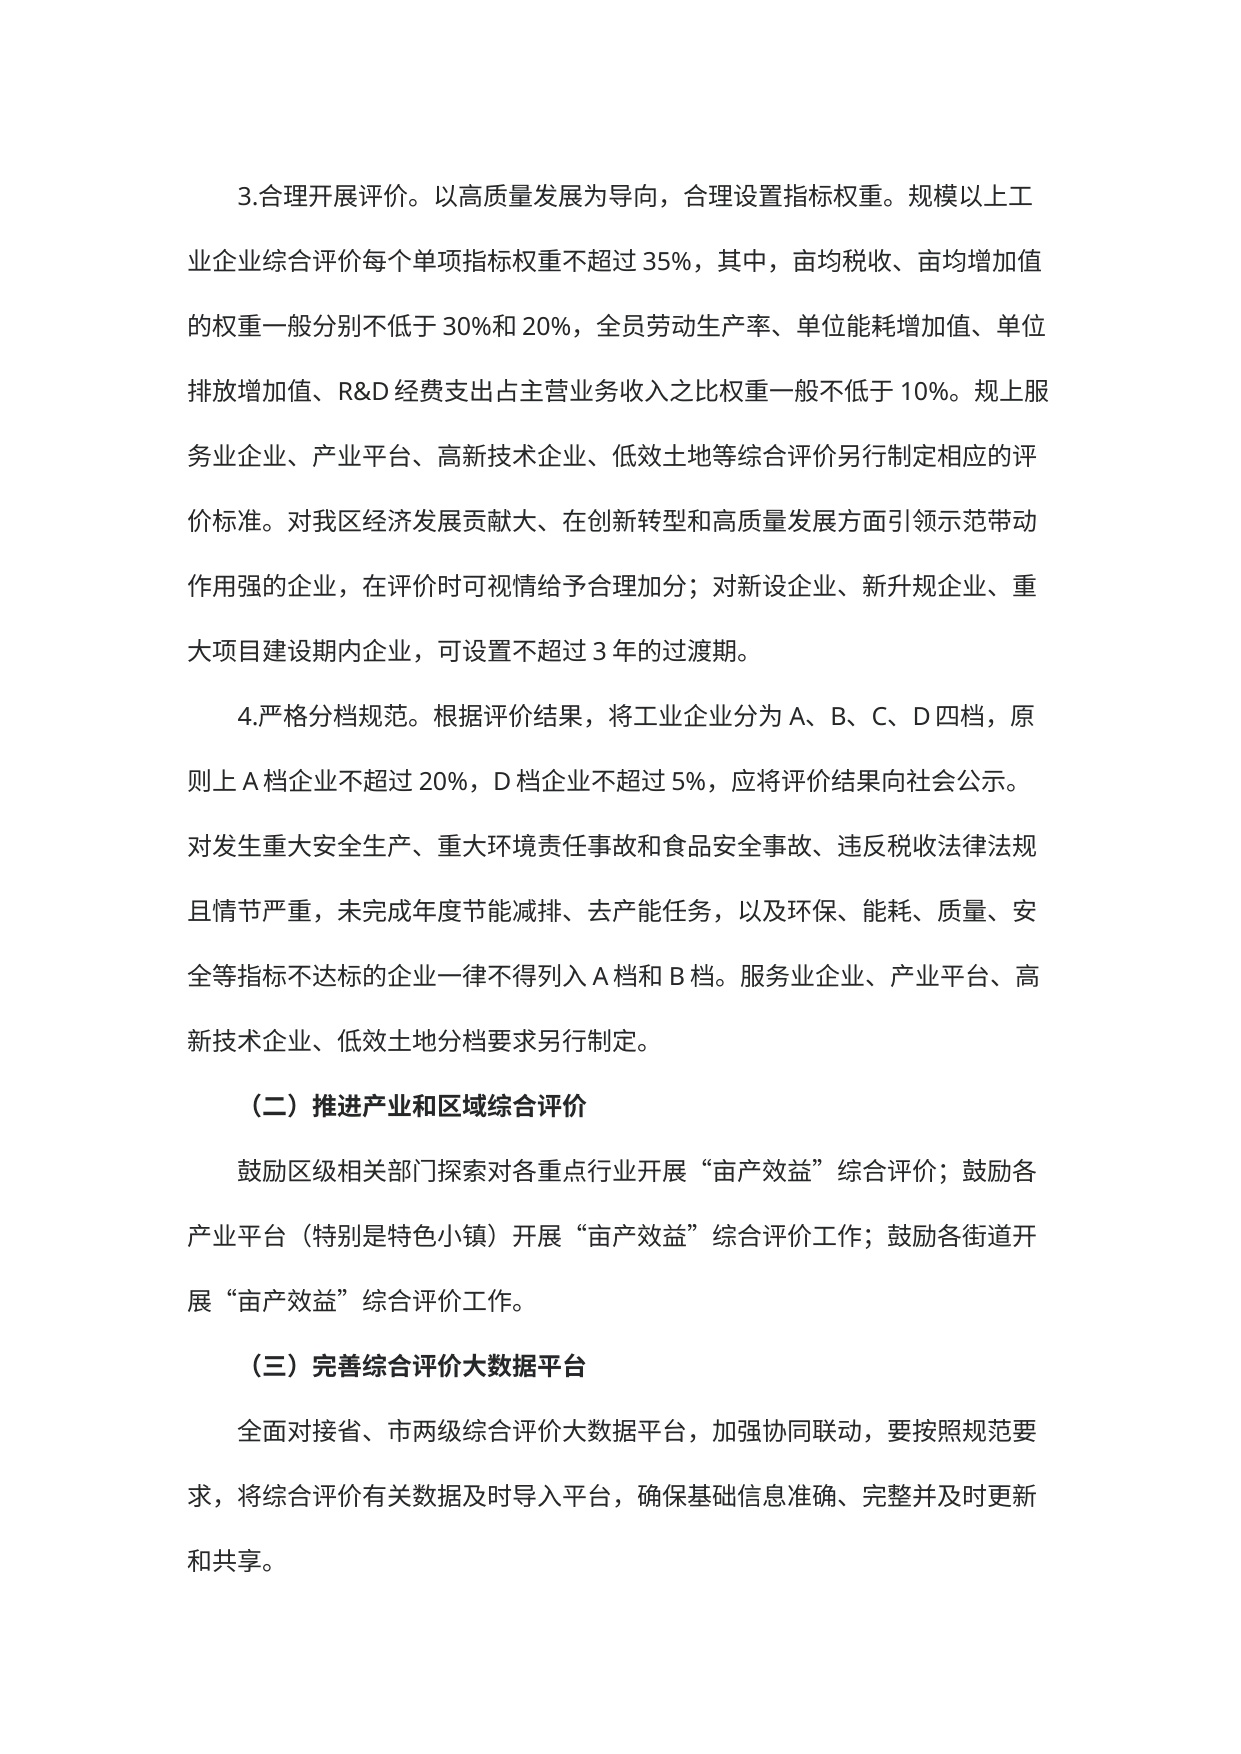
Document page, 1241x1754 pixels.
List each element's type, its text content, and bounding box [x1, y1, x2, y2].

text 4.严格分档规范。根据评价结果，将工业企业分为 A、B、C、D四档，原则上A档企业不超过20%，D档企业不超过5%，应将评价结果向社会公示。对发生重大安全生产、重大环境责任事故和食品安全事故、违反税收法律法规且情节严重，未完成年度节能减排、去产能任务，以及环保、能耗、质量、安全等指标不达标的企业一律不得列入A档和B档。服务业企业、产业平台、高新技术企业、低效土地分档要求另行制定。 [187, 682, 1053, 1072]
text 全面对接省、市两级综合评价大数据平台，加强协同联动，要按照规范要求，将综合评价有关数据及时导入平台，确保基础信息准确、完整并及时更新和共享。 [187, 1397, 1053, 1592]
text （二）推进产业和区域综合评价 [187, 1072, 1053, 1137]
text 鼓励区级相关部门探索对各重点行业开展“亩产效益”综合评价；鼓励各产业平台（特别是特色小镇）开展“亩产效益”综合评价工作；鼓励各街道开展“亩产效益”综合评价工作。 [187, 1137, 1053, 1332]
text 3.合理开展评价。以高质量发展为导向，合理设置指标权重。规模以上工业企业综合评价每个单项指标权重不超过35%，其中，亩均税收、亩均增加值的权重一般分别不低于30%和20%，全员劳动生产率、单位能耗增加值、单位排放增加值、R&D经费支出占主营业务收入之比权重一般不低于10%。规上服务业企业、产业平台、高新技术企业、低效土地等综合评价另行制定相应的评价标准。对我区经济发展贡献大、在创新转型和高质量发展方面引领示范带动作用强的企业，在评价时可视情给予合理加分；对新设企业、新升规企业、重大项目建设期内企业，可设置不超过3年的过渡期。 [187, 162, 1053, 682]
text （三）完善综合评价大数据平台 [187, 1332, 1053, 1397]
